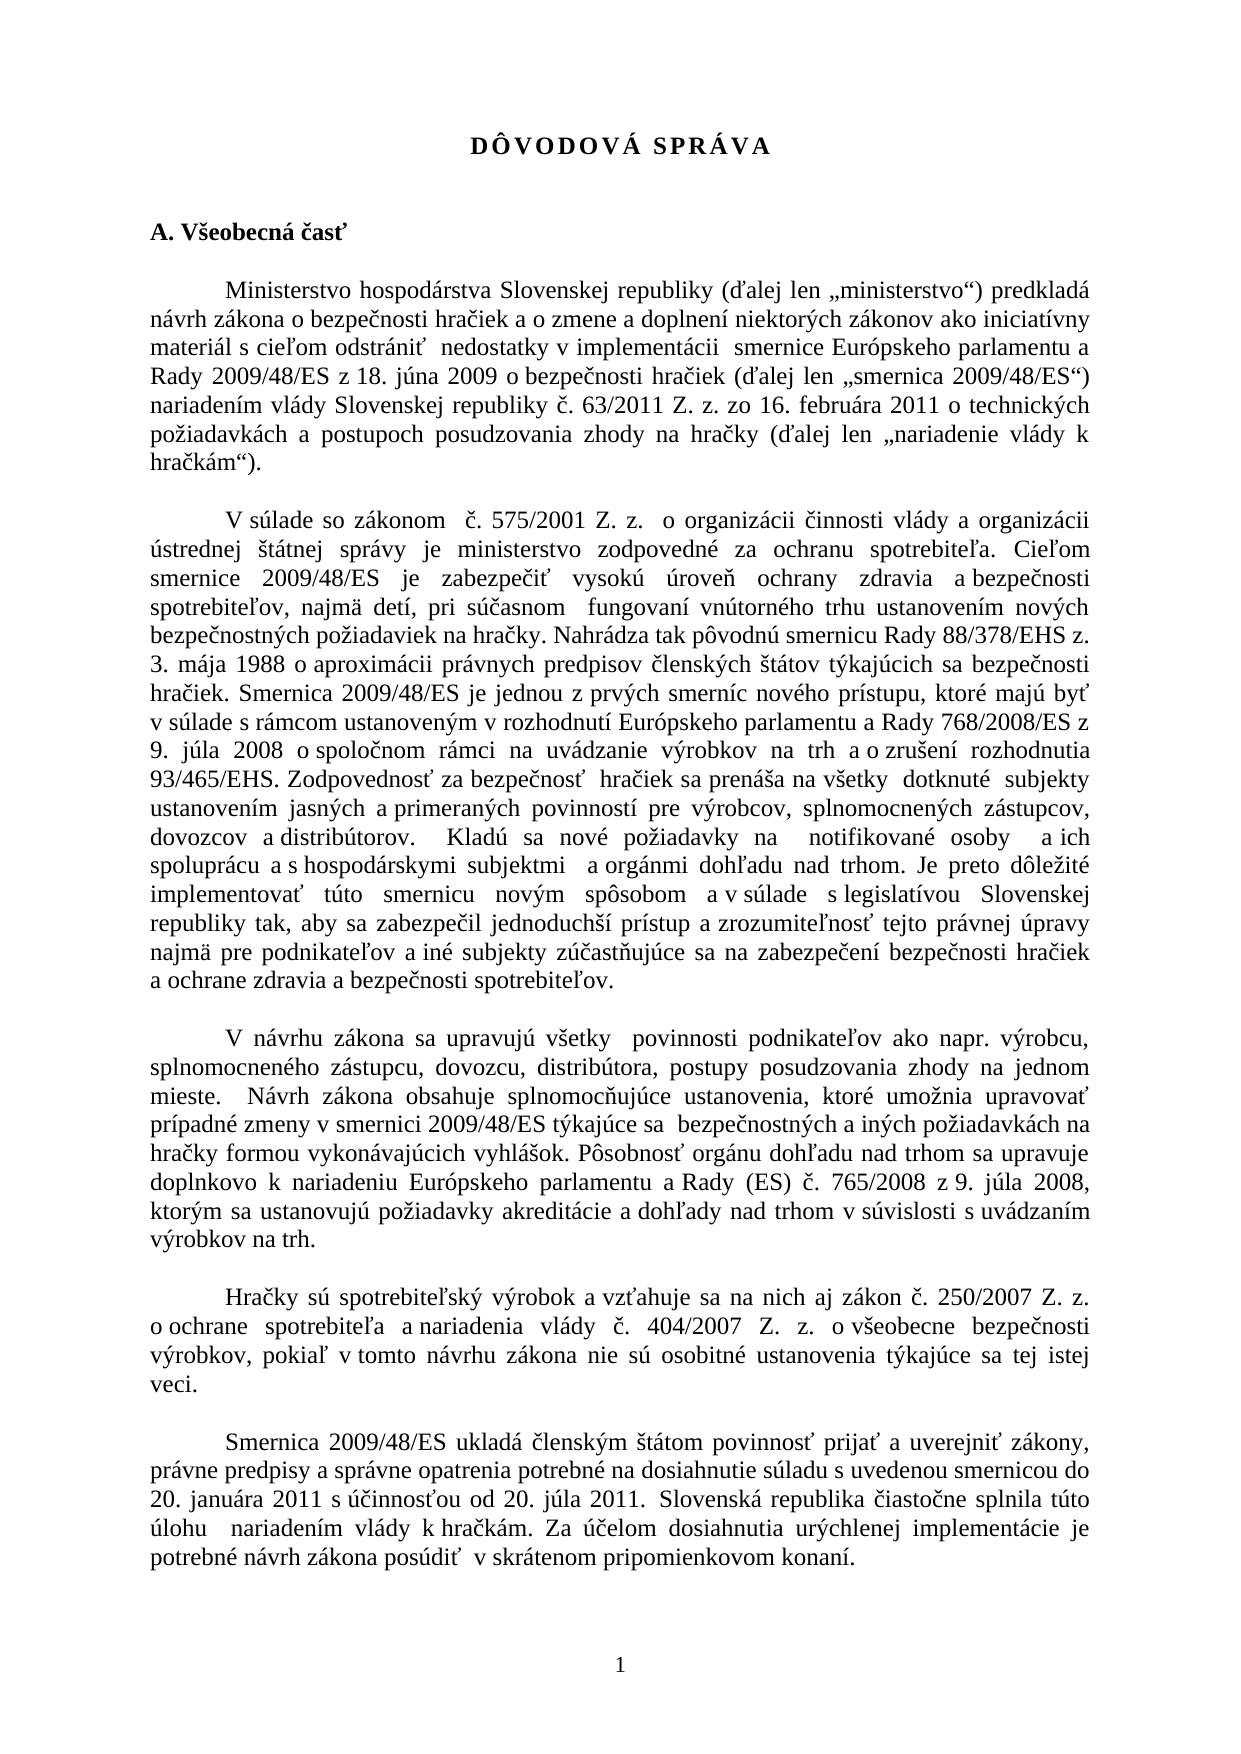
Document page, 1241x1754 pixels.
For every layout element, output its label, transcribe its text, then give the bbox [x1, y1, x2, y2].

text Hračky sú spotrebiteľský výrobok a vzťahuje sa na nich aj zákon č. 250/2007 Z. z. o ochrane spotrebiteľa a nariadenia vlády č. 404/2007 Z. z. o všeobecne bezpečnosti výrobkov, pokiaľ v tomto návrhu zákona nie sú osobitné ustanovenia týkajúce sa tej istej veci. [150, 1282, 1090, 1397]
text A. Všeobecná časť [150, 217, 1090, 246]
text Dôvodová správa [150, 131, 1090, 160]
text V návrhu zákona sa upravujú všetky povinnosti podnikateľov ako napr. výrobcu, splnomocneného zástupcu, dovozcu, distribútora, postupy posudzovania zhody na jednom mieste. Návrh zákona obsahuje splnomocňujúce ustanovenia, ktoré umožnia upravovať prípadné zmeny v smernici 2009/48/ES týkajúce sa bezpečnostných a iných požiadavkách na hračky formou vykonávajúcich vyhlášok. Pôsobnosť orgánu dohľadu nad trhom sa upravuje doplnkovo k nariadeniu Európskeho parlamentu a Rady (ES) č. 765/2008 z 9. júla 2008, ktorým sa ustanovujú požiadavky akreditácie a dohľady nad trhom v súvislosti s uvádzaním výrobkov na trh. [150, 1023, 1090, 1253]
text V súlade so zákonom č. 575/2001 Z. z. o organizácii činnosti vlády a organizácii ústrednej štátnej správy je ministerstvo zodpovedné za ochranu spotrebiteľa. Cieľom smernice 2009/48/ES je zabezpečiť vysokú úroveň ochrany zdravia a bezpečnosti spotrebiteľov, najmä detí, pri súčasnom fungovaní vnútorného trhu ustanovením nových bezpečnostných požiadaviek na hračky. Nahrádza tak pôvodnú smernicu Rady 88/378/EHS z. 3. mája 1988 o aproximácii právnych predpisov členských štátov týkajúcich sa bezpečnosti hračiek. Smernica 2009/48/ES je jednou z prvých smerníc nového prístupu, ktoré majú byť v súlade s rámcom ustanoveným v rozhodnutí Európskeho parlamentu a Rady 768/2008/ES z 9. júla 2008 o spoločnom rámci na uvádzanie výrobkov na trh a o zrušení rozhodnutia 93/465/EHS. Zodpovednosť za bezpečnosť hračiek sa prenáša na všetky dotknuté subjekty ustanovením jasných a primeraných povinností pre výrobcov, splnomocnených zástupcov, dovozcov a distribútorov. Kladú sa nové požiadavky na notifikované osoby a ich spoluprácu a s hospodárskymi subjektmi a orgánmi dohľadu nad trhom. Je preto dôležité implementovať túto smernicu novým spôsobom a v súlade s legislatívou Slovenskej republiky tak, aby sa zabezpečil jednoduchší prístup a zrozumiteľnosť tejto právnej úpravy najmä pre podnikateľov a iné subjekty zúčastňujúce sa na zabezpečení bezpečnosti hračiek a ochrane zdravia a bezpečnosti spotrebiteľov. [150, 505, 1090, 994]
text Ministerstvo hospodárstva Slovenskej republiky (ďalej len „ministerstvo“) predkladá návrh zákona o bezpečnosti hračiek a o zmene a doplnení niektorých zákonov ako iniciatívny materiál s cieľom odstrániť nedostatky v implementácii smernice Európskeho parlamentu a Rady 2009/48/ES z 18. júna 2009 o bezpečnosti hračiek (ďalej len „smernica 2009/48/ES“) nariadením vlády Slovenskej republiky č. 63/2011 Z. z. zo 16. februára 2011 o technických požiadavkách a postupoch posudzovania zhody na hračky (ďalej len „nariadenie vlády k hračkám“). [150, 275, 1090, 476]
text Smernica 2009/48/ES ukladá členským štátom povinnosť prijať a uverejniť zákony, právne predpisy a správne opatrenia potrebné na dosiahnutie súladu s uvedenou smernicou do 20. januára 2011 s účinnosťou od 20. júla 2011. Slovenská republika čiastočne splnila túto úlohu nariadením vlády k hračkám. Za účelom dosiahnutia urýchlenej implementácie je potrebné návrh zákona posúdiť v skrátenom pripomienkovom konaní. [150, 1427, 1090, 1570]
